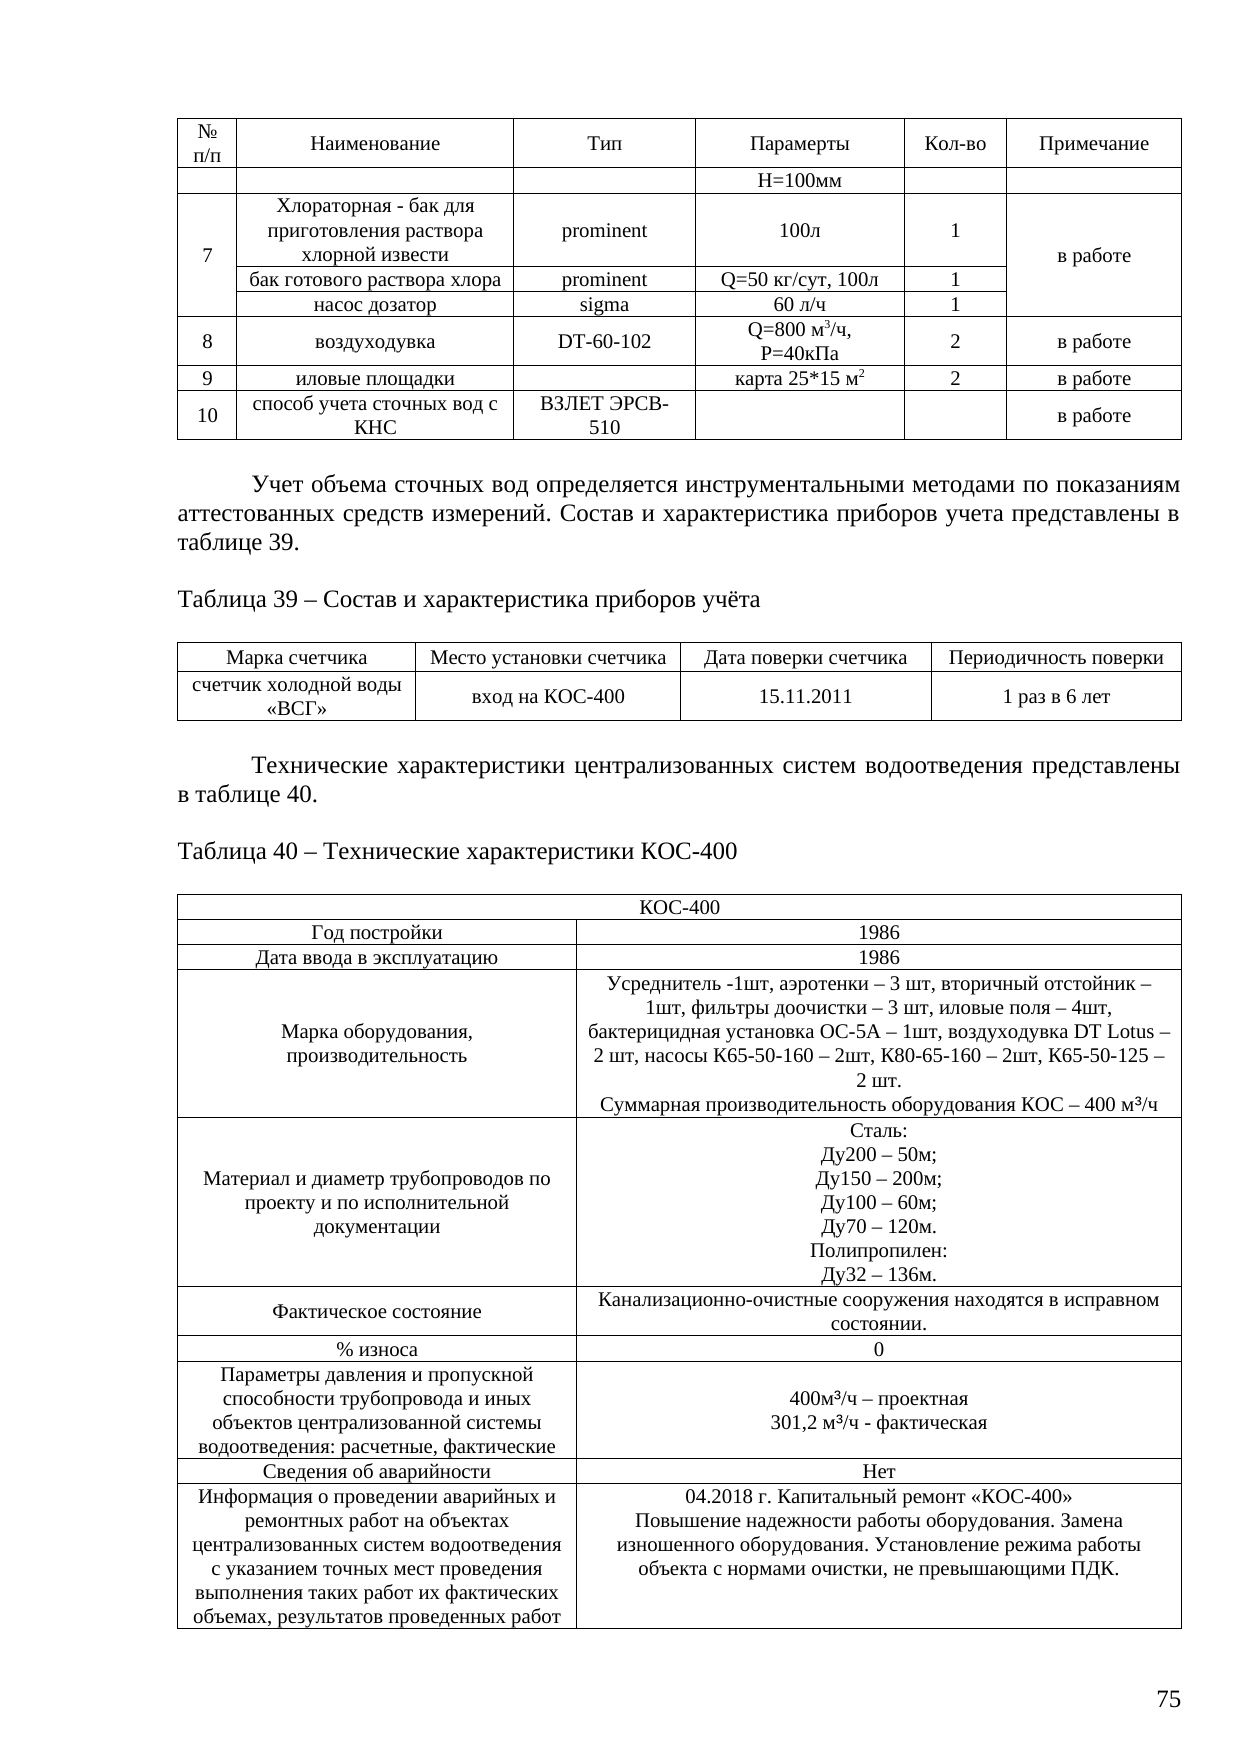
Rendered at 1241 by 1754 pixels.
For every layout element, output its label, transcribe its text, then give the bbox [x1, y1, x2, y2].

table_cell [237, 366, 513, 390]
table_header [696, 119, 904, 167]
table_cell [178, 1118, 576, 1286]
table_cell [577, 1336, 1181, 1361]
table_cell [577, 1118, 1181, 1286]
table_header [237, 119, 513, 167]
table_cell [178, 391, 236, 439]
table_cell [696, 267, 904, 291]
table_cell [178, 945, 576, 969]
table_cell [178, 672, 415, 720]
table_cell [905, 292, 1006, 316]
text Таблица 39 – Состав и характеристика приборов учёта [177, 584, 1181, 613]
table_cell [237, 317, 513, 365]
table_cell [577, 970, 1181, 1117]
text Таблица 40 – Технические характеристики КОС-400 [177, 836, 1181, 865]
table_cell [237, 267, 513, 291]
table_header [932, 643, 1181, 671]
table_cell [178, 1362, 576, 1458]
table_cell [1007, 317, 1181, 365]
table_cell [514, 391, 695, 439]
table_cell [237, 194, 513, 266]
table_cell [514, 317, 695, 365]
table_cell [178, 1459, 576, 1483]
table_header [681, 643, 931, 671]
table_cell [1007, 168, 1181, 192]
text Учет объема сточных вод определяется инструментальными методами по показаниям аттестованных средств измерений. Состав и характеристика приборов учета представлены в таблице 39. [177, 469, 1181, 555]
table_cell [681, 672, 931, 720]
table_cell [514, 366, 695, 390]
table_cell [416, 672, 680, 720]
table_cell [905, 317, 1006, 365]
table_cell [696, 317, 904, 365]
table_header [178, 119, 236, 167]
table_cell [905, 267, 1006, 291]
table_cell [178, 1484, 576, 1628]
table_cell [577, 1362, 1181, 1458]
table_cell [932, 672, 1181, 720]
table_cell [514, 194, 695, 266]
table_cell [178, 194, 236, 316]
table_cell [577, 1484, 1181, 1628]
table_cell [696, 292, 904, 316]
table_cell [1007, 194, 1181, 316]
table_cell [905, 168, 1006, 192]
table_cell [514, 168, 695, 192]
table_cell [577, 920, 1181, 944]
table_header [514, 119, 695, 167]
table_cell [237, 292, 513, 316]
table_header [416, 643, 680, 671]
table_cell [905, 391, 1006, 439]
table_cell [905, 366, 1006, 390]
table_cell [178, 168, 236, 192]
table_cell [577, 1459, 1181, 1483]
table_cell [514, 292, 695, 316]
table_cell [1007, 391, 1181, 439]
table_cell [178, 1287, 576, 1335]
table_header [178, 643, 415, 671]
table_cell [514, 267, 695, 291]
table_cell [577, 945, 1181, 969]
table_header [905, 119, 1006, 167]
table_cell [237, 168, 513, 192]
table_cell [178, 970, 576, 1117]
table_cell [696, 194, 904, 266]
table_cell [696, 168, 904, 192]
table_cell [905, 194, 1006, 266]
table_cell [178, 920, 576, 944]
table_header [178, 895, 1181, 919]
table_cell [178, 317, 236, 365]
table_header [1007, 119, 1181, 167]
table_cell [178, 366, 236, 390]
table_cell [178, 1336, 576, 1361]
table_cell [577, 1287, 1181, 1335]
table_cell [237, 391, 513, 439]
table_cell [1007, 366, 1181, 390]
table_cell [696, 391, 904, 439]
text Технические характеристики централизованных систем водоотведения представлены в таблице 40. [177, 750, 1181, 808]
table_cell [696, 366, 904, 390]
